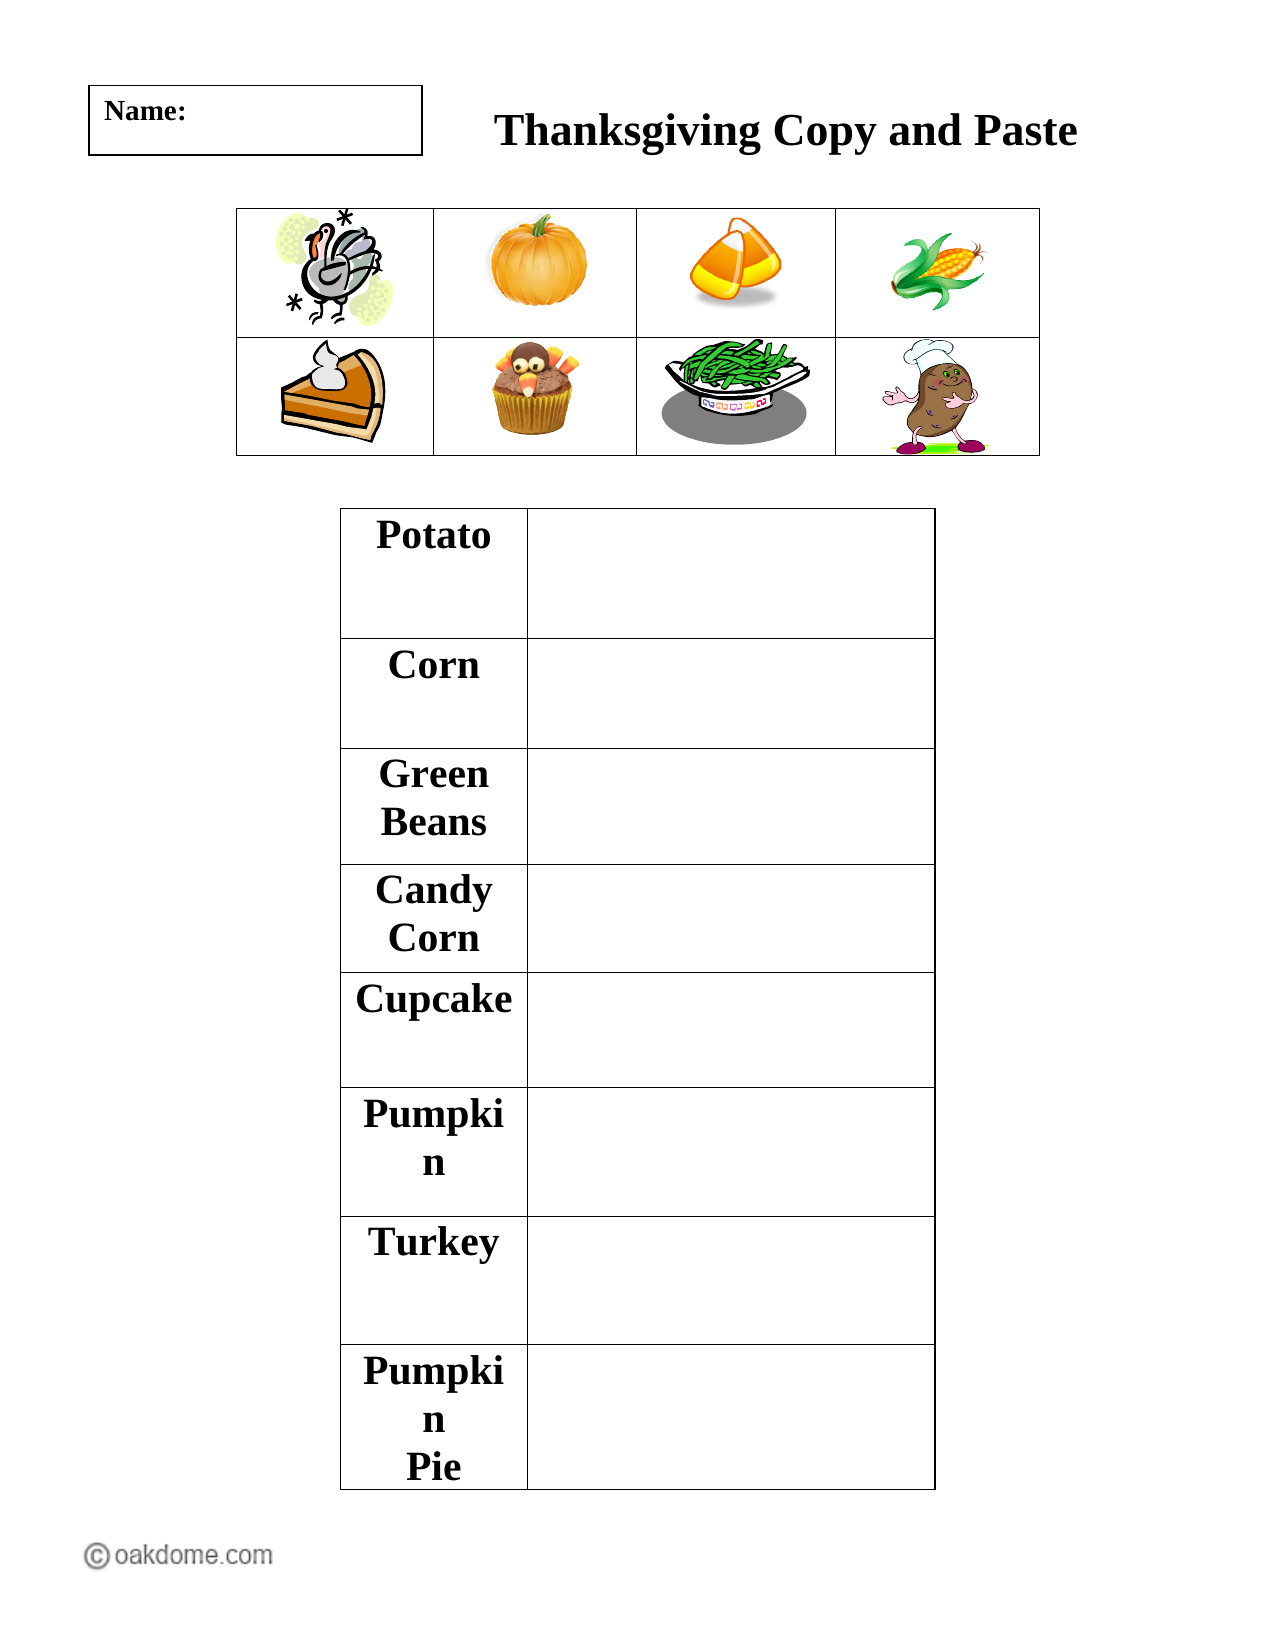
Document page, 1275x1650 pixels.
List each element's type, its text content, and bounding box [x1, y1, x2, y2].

table_cell Pumpkin Pie [341, 1345, 527, 1489]
table_cell [528, 639, 934, 747]
picture [884, 208, 990, 314]
table_cell [528, 1345, 934, 1489]
table_cell [528, 973, 934, 1087]
table_header [836, 209, 1039, 337]
table_cell [434, 338, 636, 455]
table_cell [836, 338, 1039, 455]
table_cell [528, 1088, 934, 1216]
table_cell Green Beans [341, 749, 527, 863]
picture [686, 208, 786, 309]
table_cell [637, 338, 835, 455]
table_header Potato [341, 509, 527, 638]
table_header [434, 209, 636, 337]
table_header [237, 209, 433, 337]
picture [77, 1539, 279, 1574]
table_cell [528, 865, 934, 972]
table_cell [528, 749, 934, 863]
picture [489, 338, 582, 439]
table_cell Pumpkin [341, 1088, 527, 1216]
table_cell Turkey [341, 1217, 527, 1344]
table_header [637, 209, 835, 337]
table_cell Candy Corn [341, 865, 527, 972]
table_cell [237, 338, 433, 455]
picture [482, 208, 588, 314]
table_cell Cupcake [341, 973, 527, 1087]
table_header [528, 509, 934, 638]
table_cell Corn [341, 639, 527, 747]
table_cell [528, 1217, 934, 1344]
